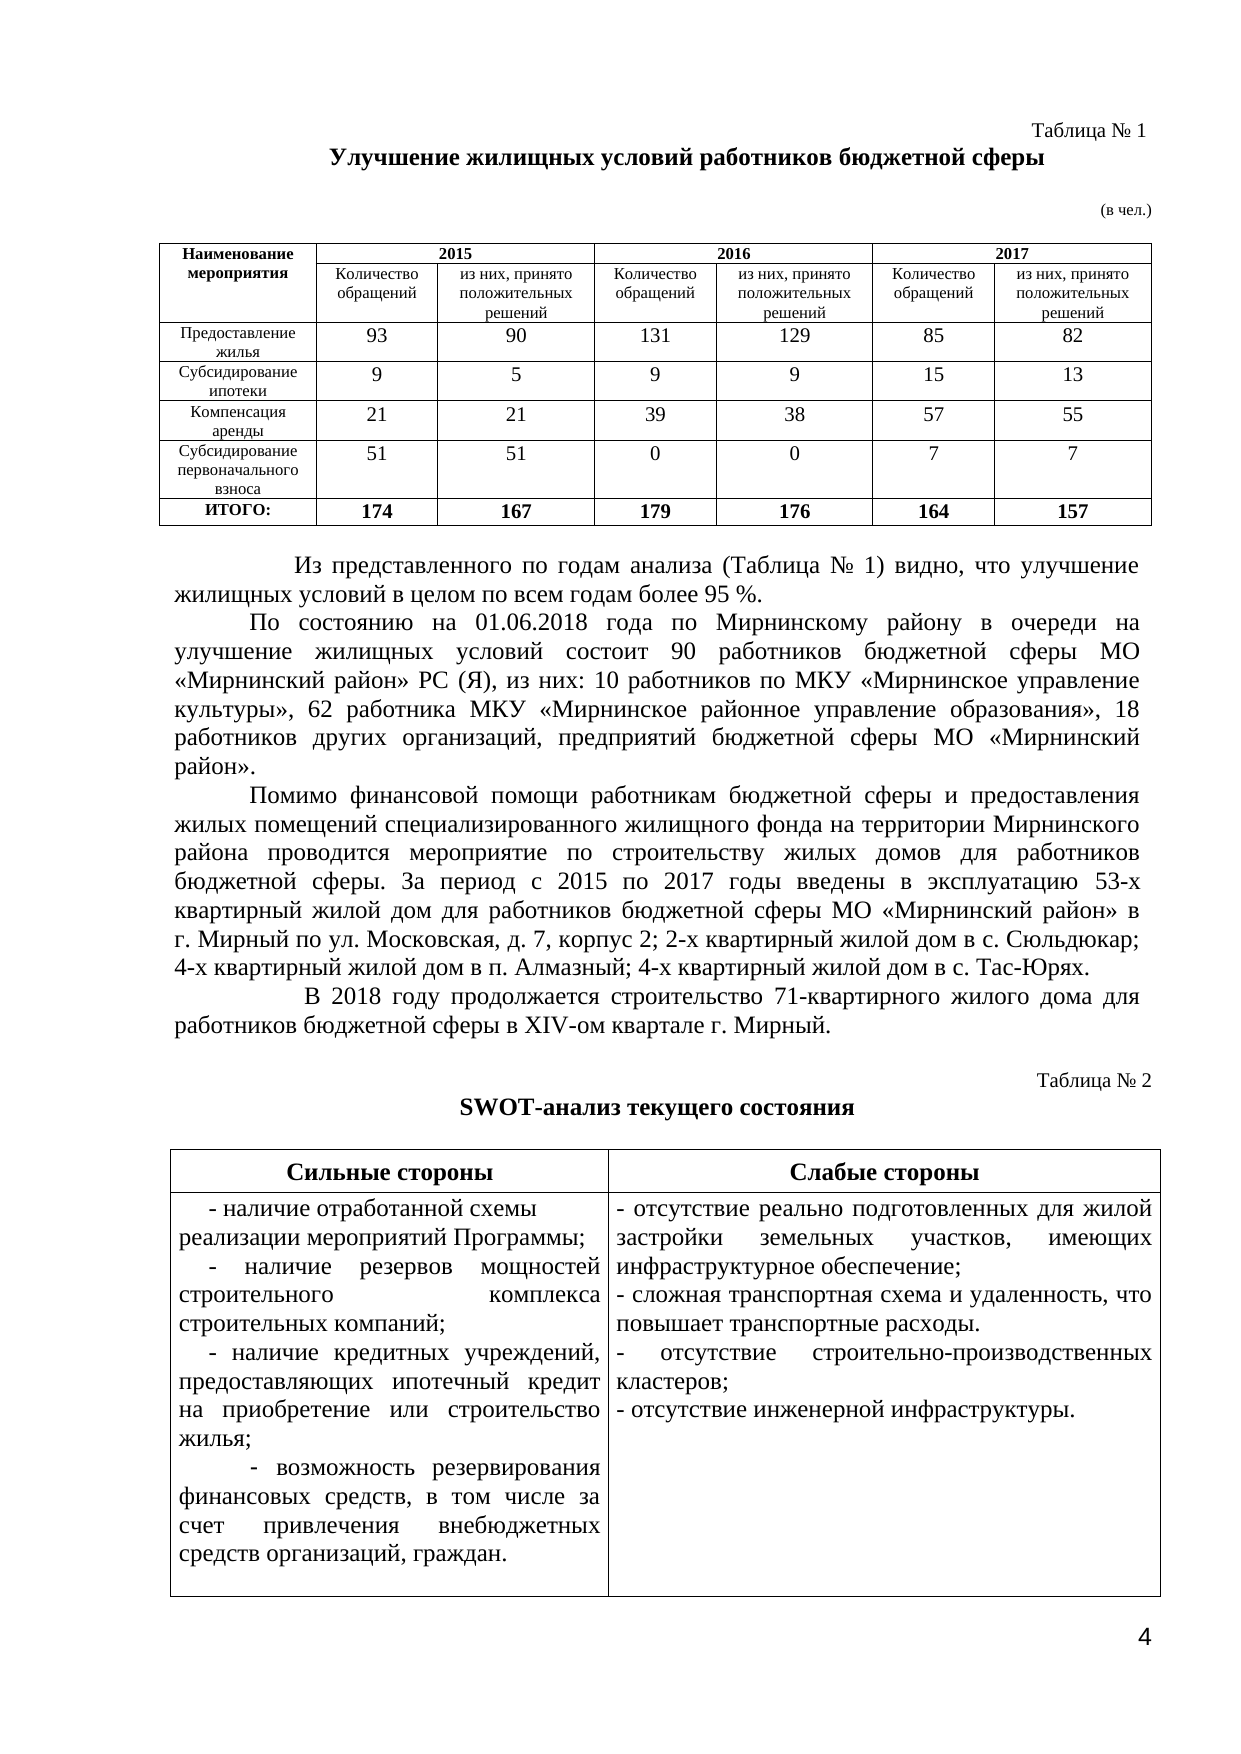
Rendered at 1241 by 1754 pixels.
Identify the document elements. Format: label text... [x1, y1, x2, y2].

table_header Наименование мероприятия [160, 244, 316, 322]
table_cell Субсидирование ипотеки [160, 362, 316, 400]
table_cell Количество обращений [317, 264, 437, 322]
table_cell 82 [995, 323, 1151, 361]
table_cell - отсутствие реально подготовленных для жилой застройки земельных участков, имеющих инфраструктурное обеспечение; - сложная транспортная схема и удаленность, что повышает транспортные расходы. - отсутствие строительно-производственных кластеров; - отсутствие инженерной инфраструктуры. [609, 1193, 1160, 1596]
table_cell 55 [995, 401, 1151, 440]
table_cell 7 [995, 441, 1151, 498]
table_cell 9 [595, 362, 716, 400]
text Таблица № 2 [162, 1067, 1152, 1092]
table_cell 21 [317, 401, 437, 440]
table_header 2017 [873, 244, 1151, 263]
table_header Сильные стороны [171, 1150, 608, 1192]
table_cell 176 [717, 499, 872, 525]
table_cell 13 [995, 362, 1151, 400]
list Таблица № 1 [162, 118, 1152, 142]
table_cell 174 [317, 499, 437, 525]
table_header Слабые стороны [609, 1150, 1160, 1192]
table_cell 164 [873, 499, 994, 525]
table_cell Предоставление жилья [160, 323, 316, 361]
table_cell 21 [438, 401, 594, 440]
table_cell Субсидирование первоначального взноса [160, 441, 316, 498]
table_cell 38 [717, 401, 872, 440]
table_cell ИТОГО: [160, 499, 316, 525]
table_cell 51 [438, 441, 594, 498]
table_cell 57 [873, 401, 994, 440]
table_cell из них, принято положительных решений [438, 264, 594, 322]
table_cell 90 [438, 323, 594, 361]
table_cell 0 [717, 441, 872, 498]
table_cell из них, принято положительных решений [717, 264, 872, 322]
table_cell Количество обращений [595, 264, 716, 322]
table_cell 131 [595, 323, 716, 361]
table_cell 0 [595, 441, 716, 498]
table_cell 157 [995, 499, 1151, 525]
table_cell 39 [595, 401, 716, 440]
table_cell из них, принято положительных решений [995, 264, 1151, 322]
table_cell 51 [317, 441, 437, 498]
table_cell - наличие отработанной схемы реализации мероприятий Программы; - наличие резервов мощностей строительного комплекса строительных компаний; - наличие кредитных учреждений, предоставляющих ипотечный кредит на приобретение или строительство жилья; - возможность резервирования финансовых средств, в том числе за счет привлечения внебюджетных средств организаций, граждан. [171, 1193, 608, 1596]
table_header 2016 [595, 244, 872, 263]
table_cell 179 [595, 499, 716, 525]
table_header 2015 [317, 244, 594, 263]
table_cell 7 [873, 441, 994, 498]
table_cell Количество обращений [873, 264, 994, 322]
table_header Из представленного по годам анализа (Таблица № 1) видно, что улучшение жилищных условий в целом по всем годам более 95 %. По состоянию на 01.06.2018 года по Мирнинскому району в очереди на улучшение жилищных условий состоит 90 работников бюджетной сферы МО «Мирнинский район» РС (Я), из них: 10 работников по МКУ «Мирнинское управление культуры», 62 работника МКУ «Мирнинское районное управление образования», 18 работников других организаций, предприятий бюджетной сферы МО «Мирнинский район». Помимо финансовой помощи работникам бюджетной сферы и предоставления жилых помещений специализированного жилищного фонда на территории Мирнинского района проводится мероприятие по строительству жилых домов для работников бюджетной сферы. За период с 2015 по 2017 годы введены в эксплуатацию 53-х квартирный жилой дом для работников бюджетной сферы МО «Мирнинский район» в г. Мирный по ул. Московская, д. 7, корпус 2; 2-х квартирный жилой дом в с. Сюльдюкар; 4-х квартирный жилой дом в п. Алмазный; 4-х квартирный жилой дом в с. Тас-Юрях. В 2018 году продолжается строительство 71-квартирного жилого дома для работников бюджетной сферы в XIV-ом квартале г. Мирный. [163, 550, 1152, 1039]
table_cell 167 [438, 499, 594, 525]
table_cell 9 [317, 362, 437, 400]
text SWOT-анализ текущего состояния [162, 1092, 1152, 1120]
table_cell 85 [873, 323, 994, 361]
list Улучшение жилищных условий работников бюджетной сферы [162, 142, 1152, 171]
table_cell 5 [438, 362, 594, 400]
list (в чел.) [162, 200, 1152, 219]
table_cell 15 [873, 362, 994, 400]
table_cell 129 [717, 323, 872, 361]
table_cell 93 [317, 323, 437, 361]
table_cell 9 [717, 362, 872, 400]
table_cell Компенсация аренды [160, 401, 316, 440]
